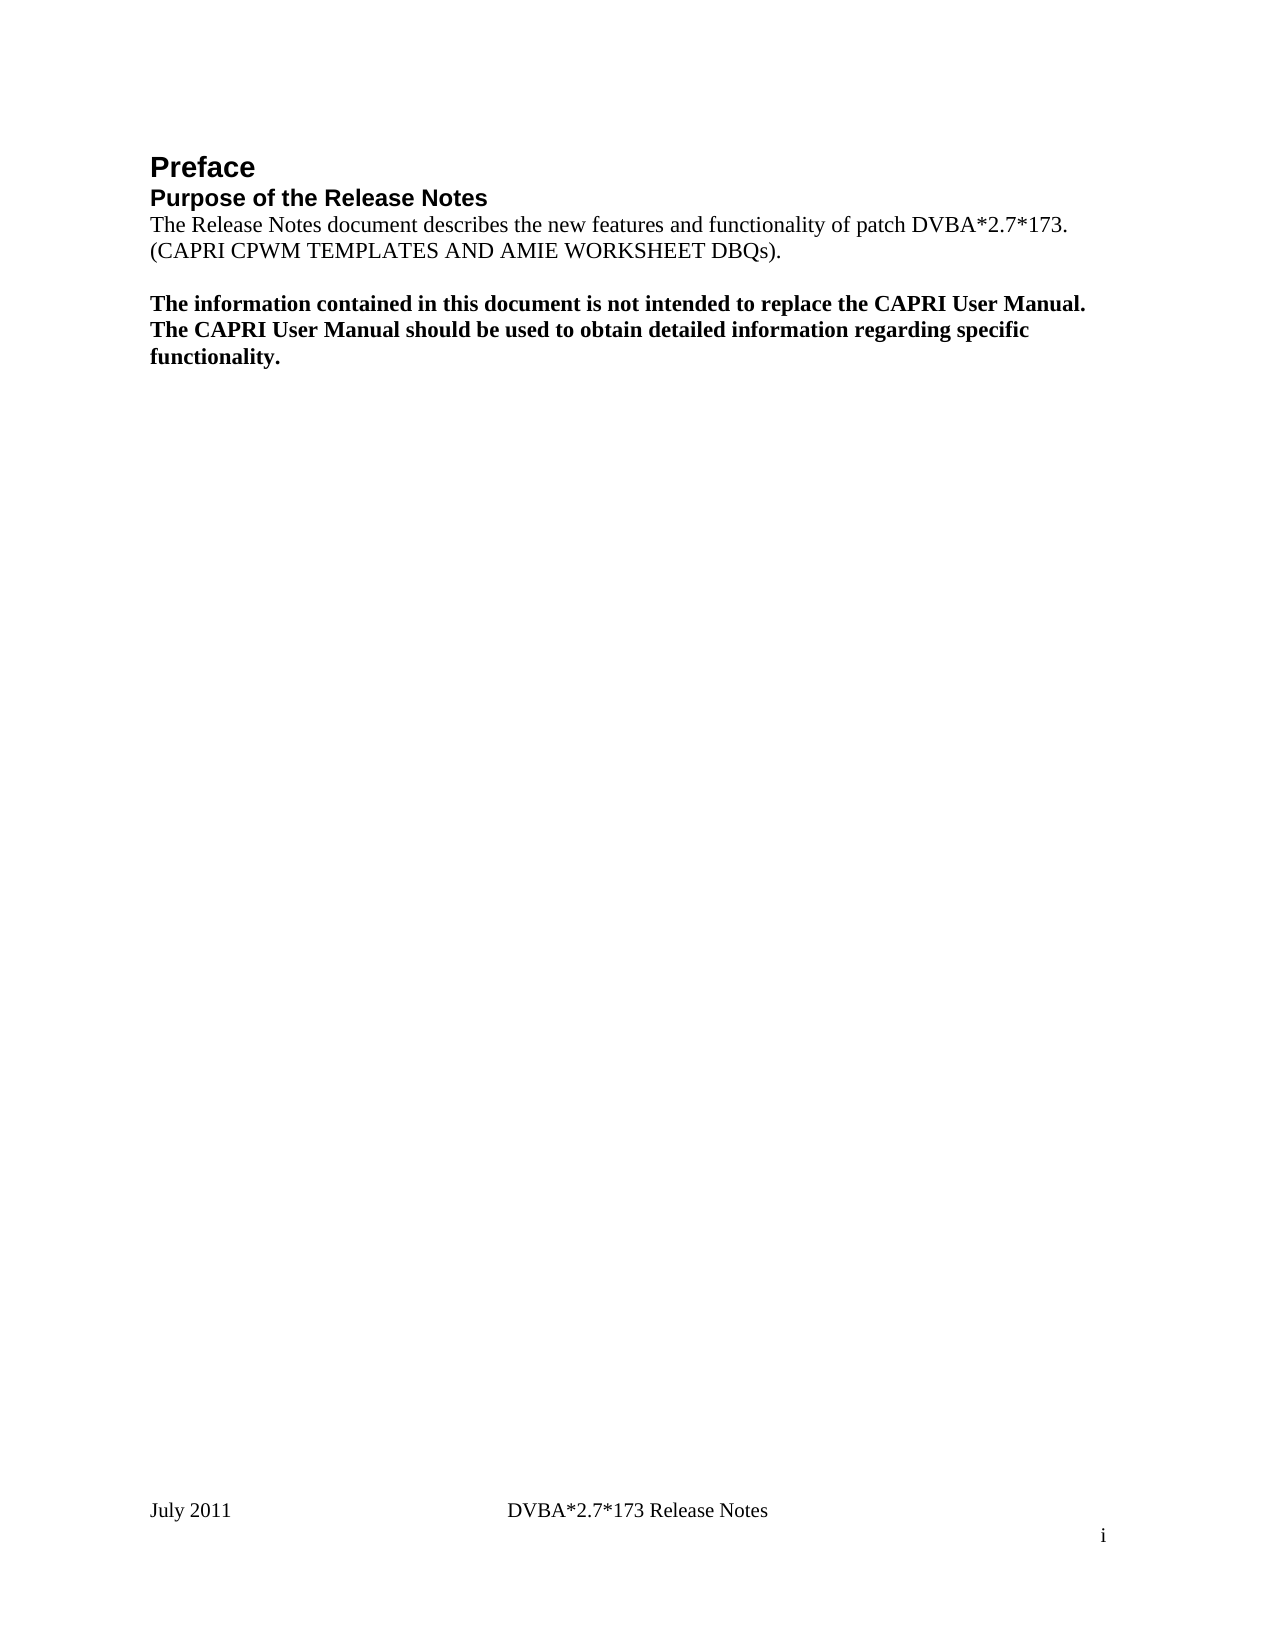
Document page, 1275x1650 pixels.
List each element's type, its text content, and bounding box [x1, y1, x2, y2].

text The information contained in this document is not intended to replace the CAPRI User Manual. The CAPRI User Manual should be used to obtain detailed information regarding specific functionality. [150, 290, 1125, 369]
text Purpose of the Release Notes [150, 183, 1125, 211]
text Preface [150, 150, 1125, 183]
text The Release Notes document describes the new features and functionality of patch DVBA*2.7*173. (CAPRI CPWM TEMPLATES AND AMIE WORKSHEET DBQs). [150, 211, 1125, 264]
